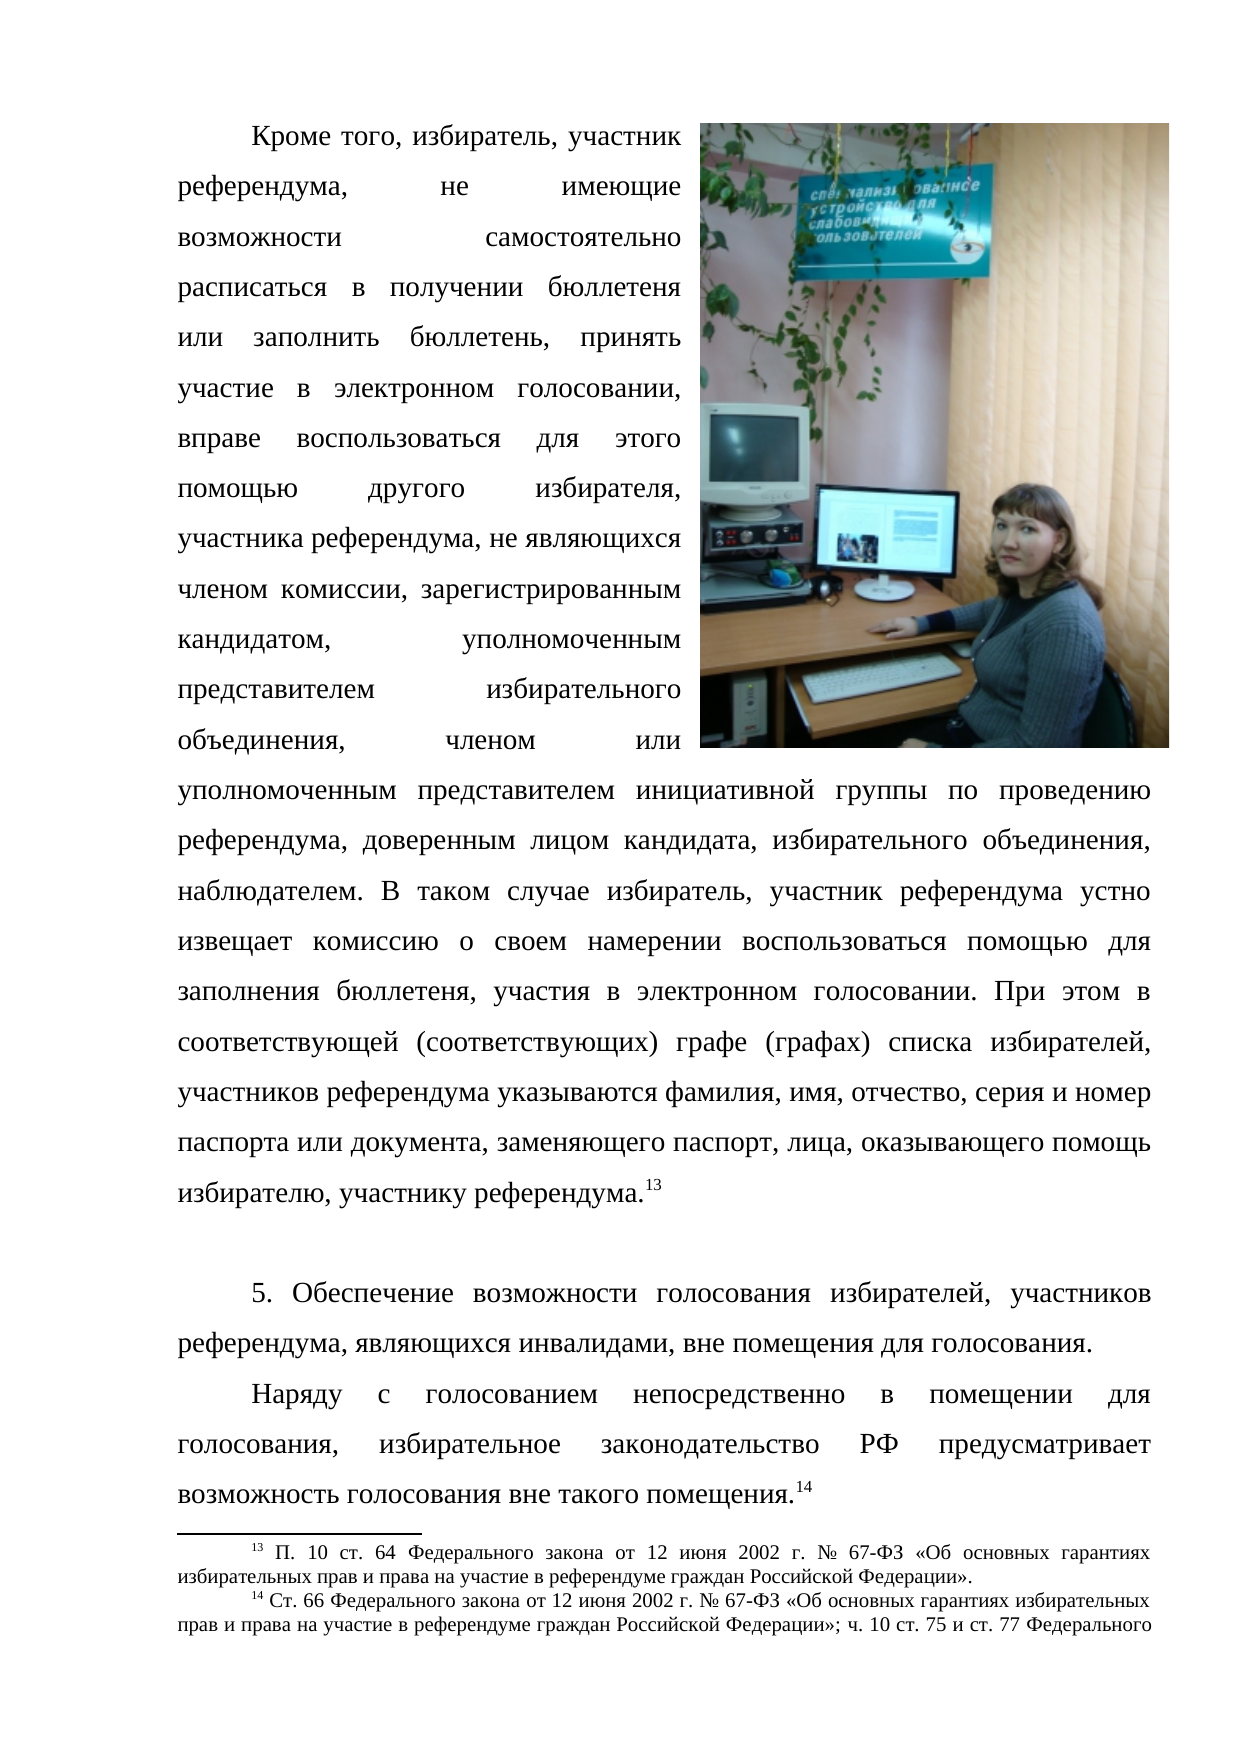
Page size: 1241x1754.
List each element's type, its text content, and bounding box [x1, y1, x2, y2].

text 5. Обеспечение возможности голосования избирателей, участников референдума, являющихся инвалидами, вне помещения для голосования. [177, 1275, 1152, 1359]
text Наряду с голосованием непосредственно в помещении для голосования, избирательное законодательство РФ предусматривает возможность голосования вне такого помещения. [177, 1376, 1152, 1510]
picture [700, 123, 1170, 748]
